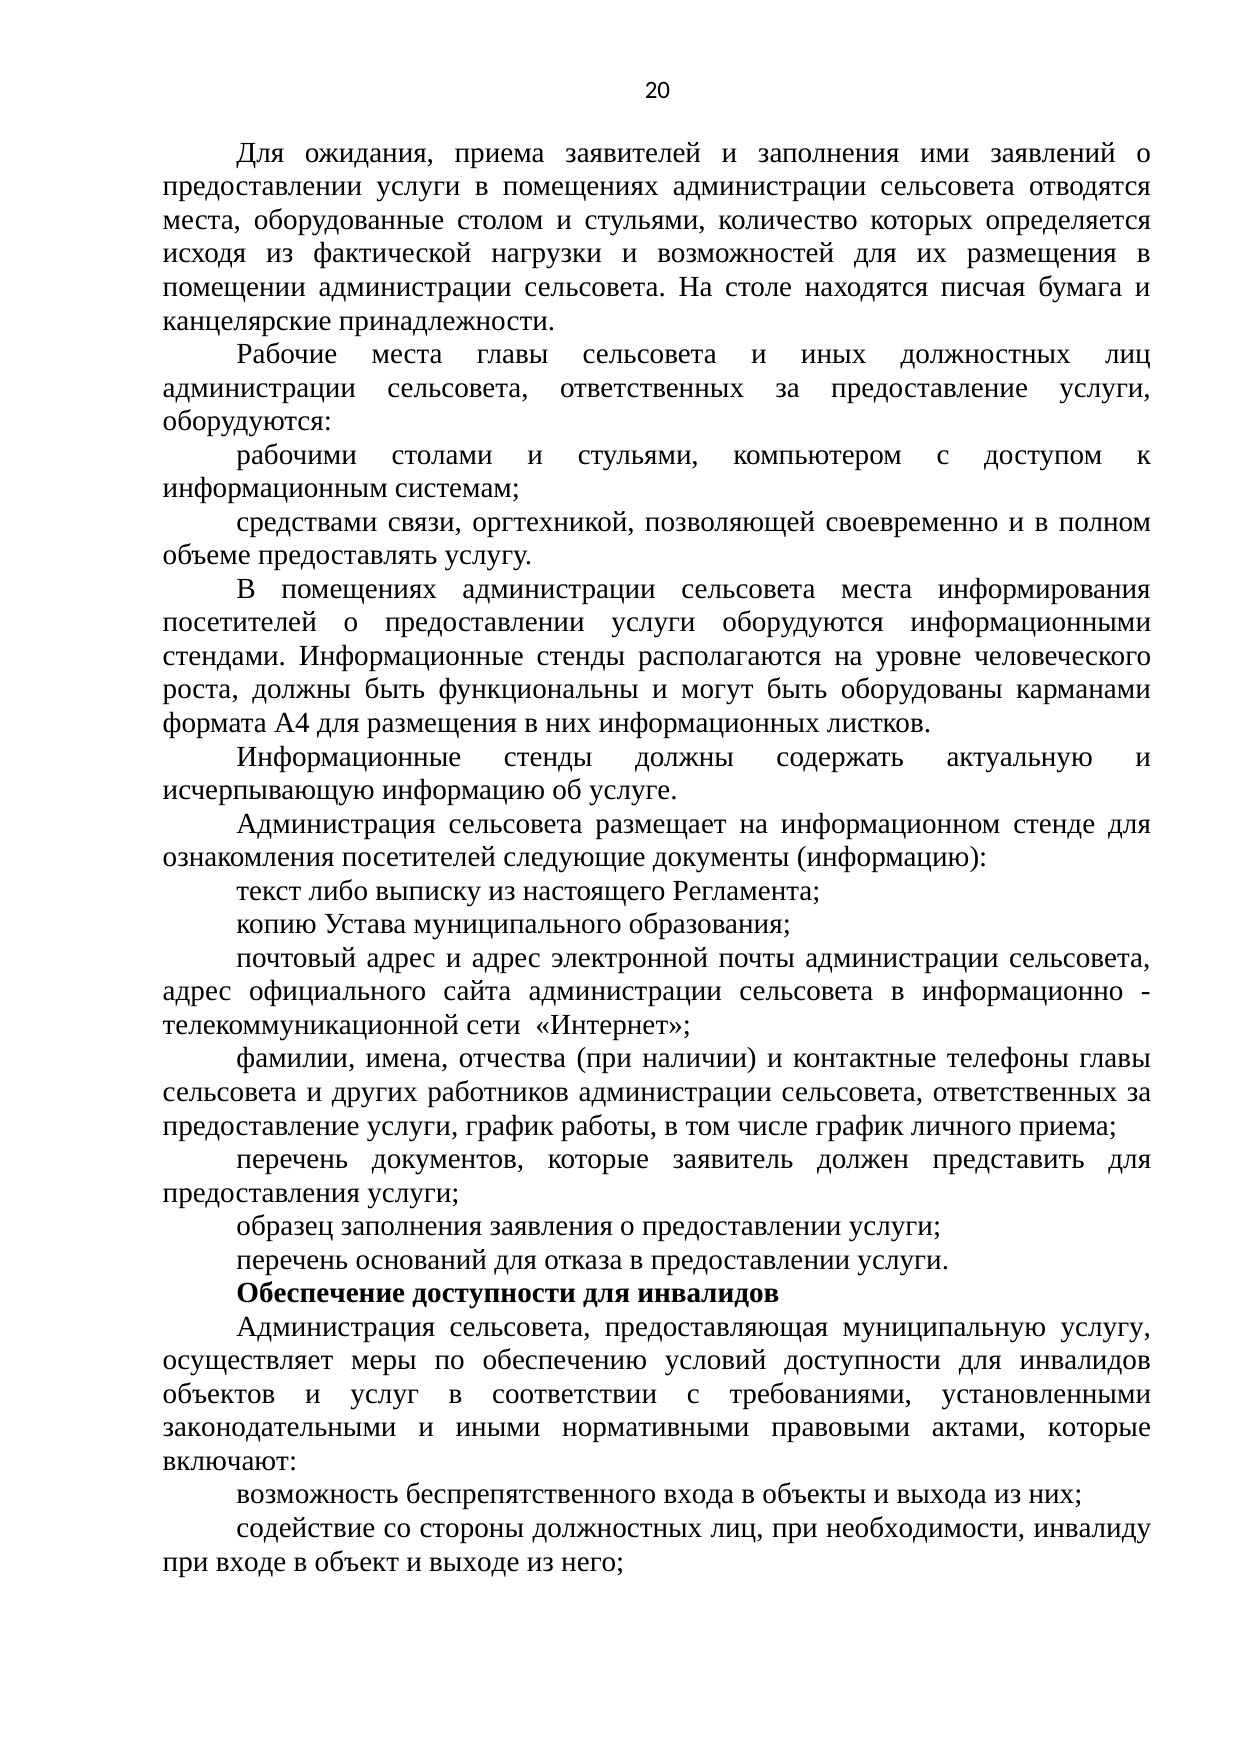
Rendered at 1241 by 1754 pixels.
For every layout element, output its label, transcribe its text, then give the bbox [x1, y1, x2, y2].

text перечень оснований для отказа в предоставлении услуги. [162, 1242, 1152, 1275]
text Обеспечение доступности для инвалидов [162, 1275, 1152, 1309]
text копию Устава муниципального образования; [162, 906, 1152, 940]
text Рабочие места главы сельсовета и иных должностных лиц администрации сельсовета, ответственных за предоставление услуги, оборудуются: [162, 336, 1152, 437]
text перечень документов, которые заявитель должен представить для предоставления услуги; [162, 1141, 1152, 1208]
text рабочими столами и стульями, компьютером с доступом к информационным системам; [162, 437, 1152, 504]
text образец заполнения заявления о предоставлении услуги; [162, 1208, 1152, 1242]
text средствами связи, оргтехникой, позволяющей своевременно и в полном объеме предоставлять услугу. [162, 504, 1152, 571]
text содействие со стороны должностных лиц, при необходимости, инвалиду при входе в объект и выходе из него; [162, 1510, 1152, 1577]
text возможность беспрепятственного входа в объекты и выхода из них; [162, 1477, 1152, 1510]
text Администрация сельсовета, предоставляющая муниципальную услугу, осуществляет меры по обеспечению условий доступности для инвалидов объектов и услуг в соответствии с требованиями, установленными законодательными и иными нормативными правовыми актами, которые включают: [162, 1309, 1152, 1477]
text текст либо выписку из настоящего Регламента; [162, 873, 1152, 906]
text В помещениях администрации сельсовета места информирования посетителей о предоставлении услуги оборудуются информационными стендами. Информационные стенды располагаются на уровне человеческого роста, должны быть функциональны и могут быть оборудованы карманами формата А4 для размещения в них информационных листков. [162, 571, 1152, 739]
text почтовый адрес и адрес электронной почты администрации сельсовета, адрес официального сайта администрации сельсовета в информационно - телекоммуникационной сети «Интернет»; [162, 940, 1152, 1041]
text фамилии, имена, отчества (при наличии) и контактные телефоны главы сельсовета и других работников администрации сельсовета, ответственных за предоставление услуги, график работы, в том числе график личного приема; [162, 1041, 1152, 1141]
text Информационные стенды должны содержать актуальную и исчерпывающую информацию об услуге. [162, 739, 1152, 806]
text Администрация сельсовета размещает на информационном стенде для ознакомления посетителей следующие документы (информацию): [162, 806, 1152, 873]
text Для ожидания, приема заявителей и заполнения ими заявлений о предоставлении услуги в помещениях администрации сельсовета отводятся места, оборудованные столом и стульями, количество которых определяется исходя из фактической нагрузки и возможностей для их размещения в помещении администрации сельсовета. На столе находятся писчая бумага и канцелярские принадлежности. [162, 135, 1152, 336]
